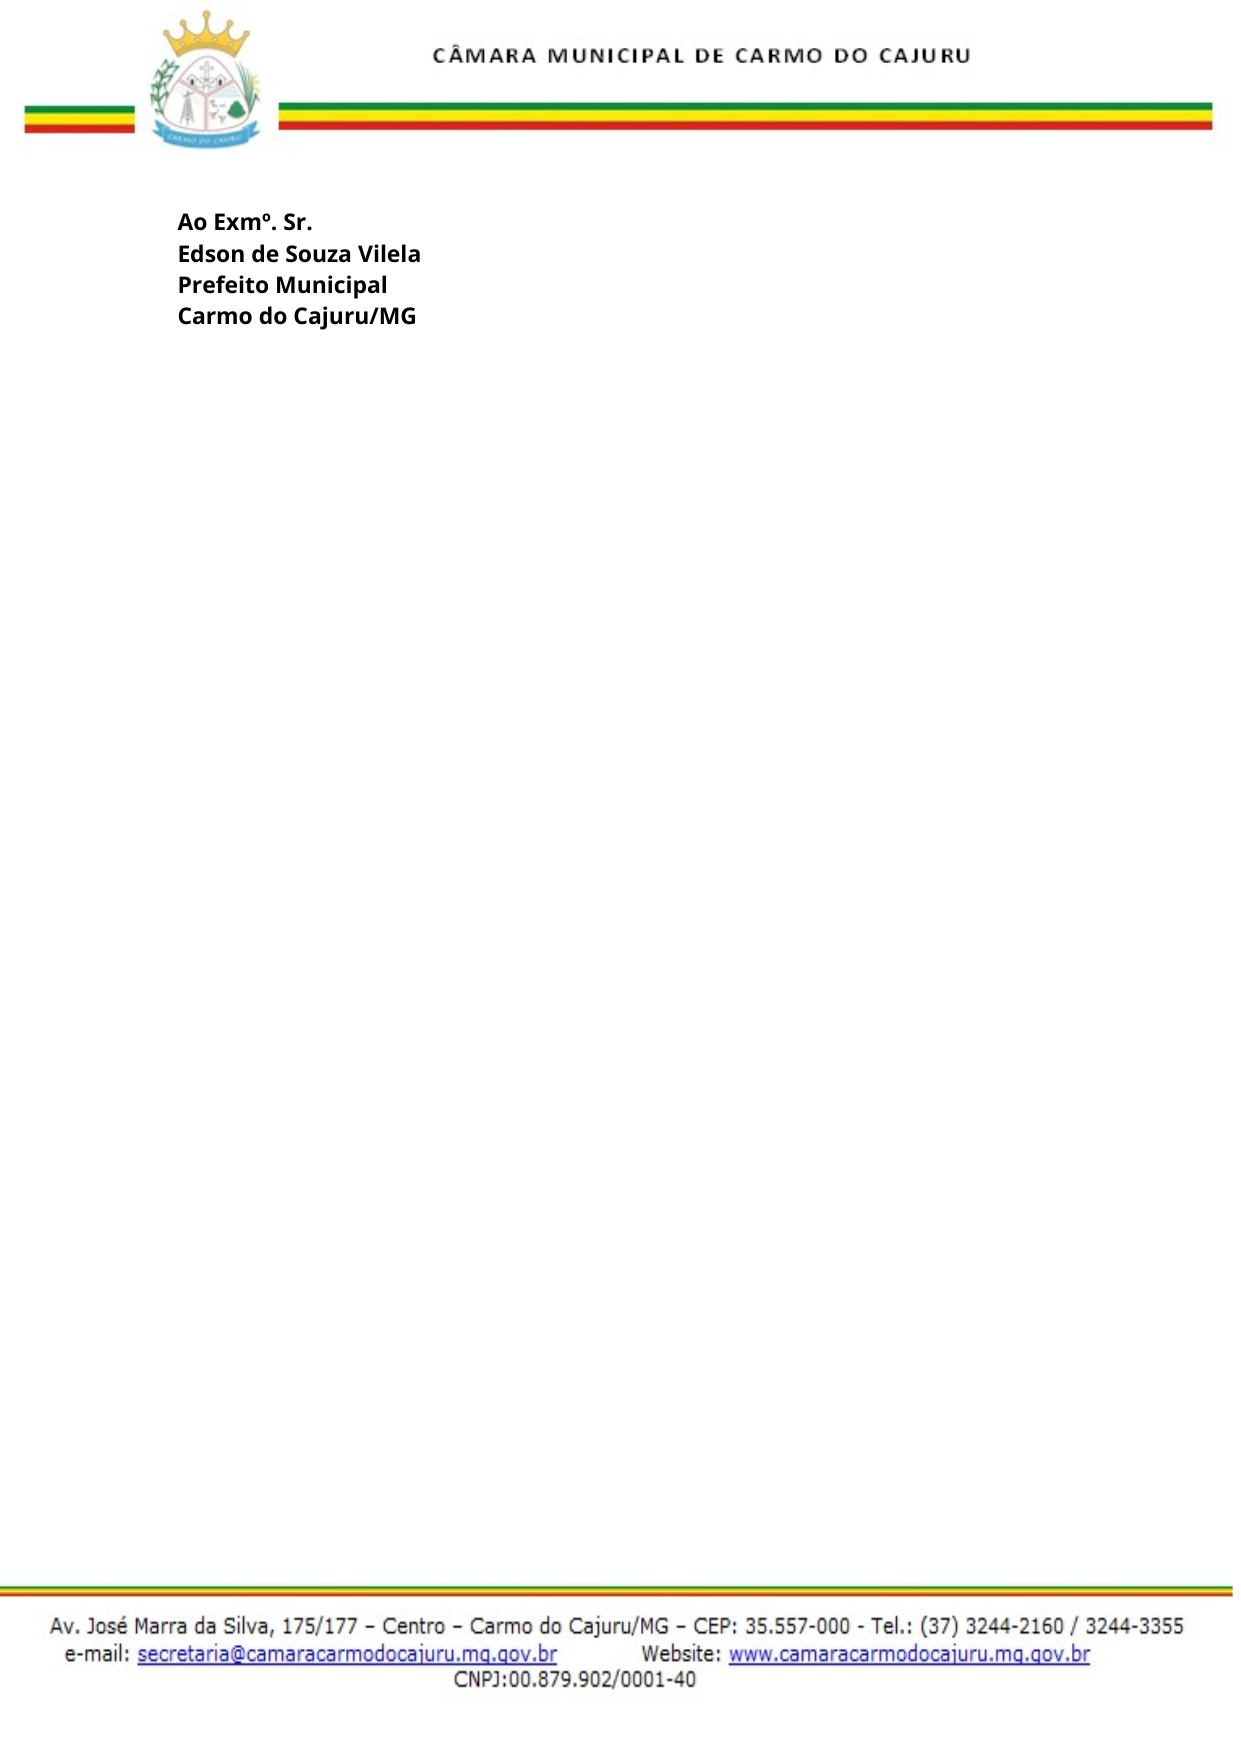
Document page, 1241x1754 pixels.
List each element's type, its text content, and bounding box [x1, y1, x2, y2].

text Prefeito Municipal [177, 269, 1122, 300]
picture [0, 1577, 1233, 1711]
text Ao Exmº. Sr. [177, 206, 1122, 237]
text Edson de Souza Vilela [177, 237, 1122, 269]
picture [17, 0, 1232, 175]
text Carmo do Cajuru/MG [177, 300, 1122, 331]
